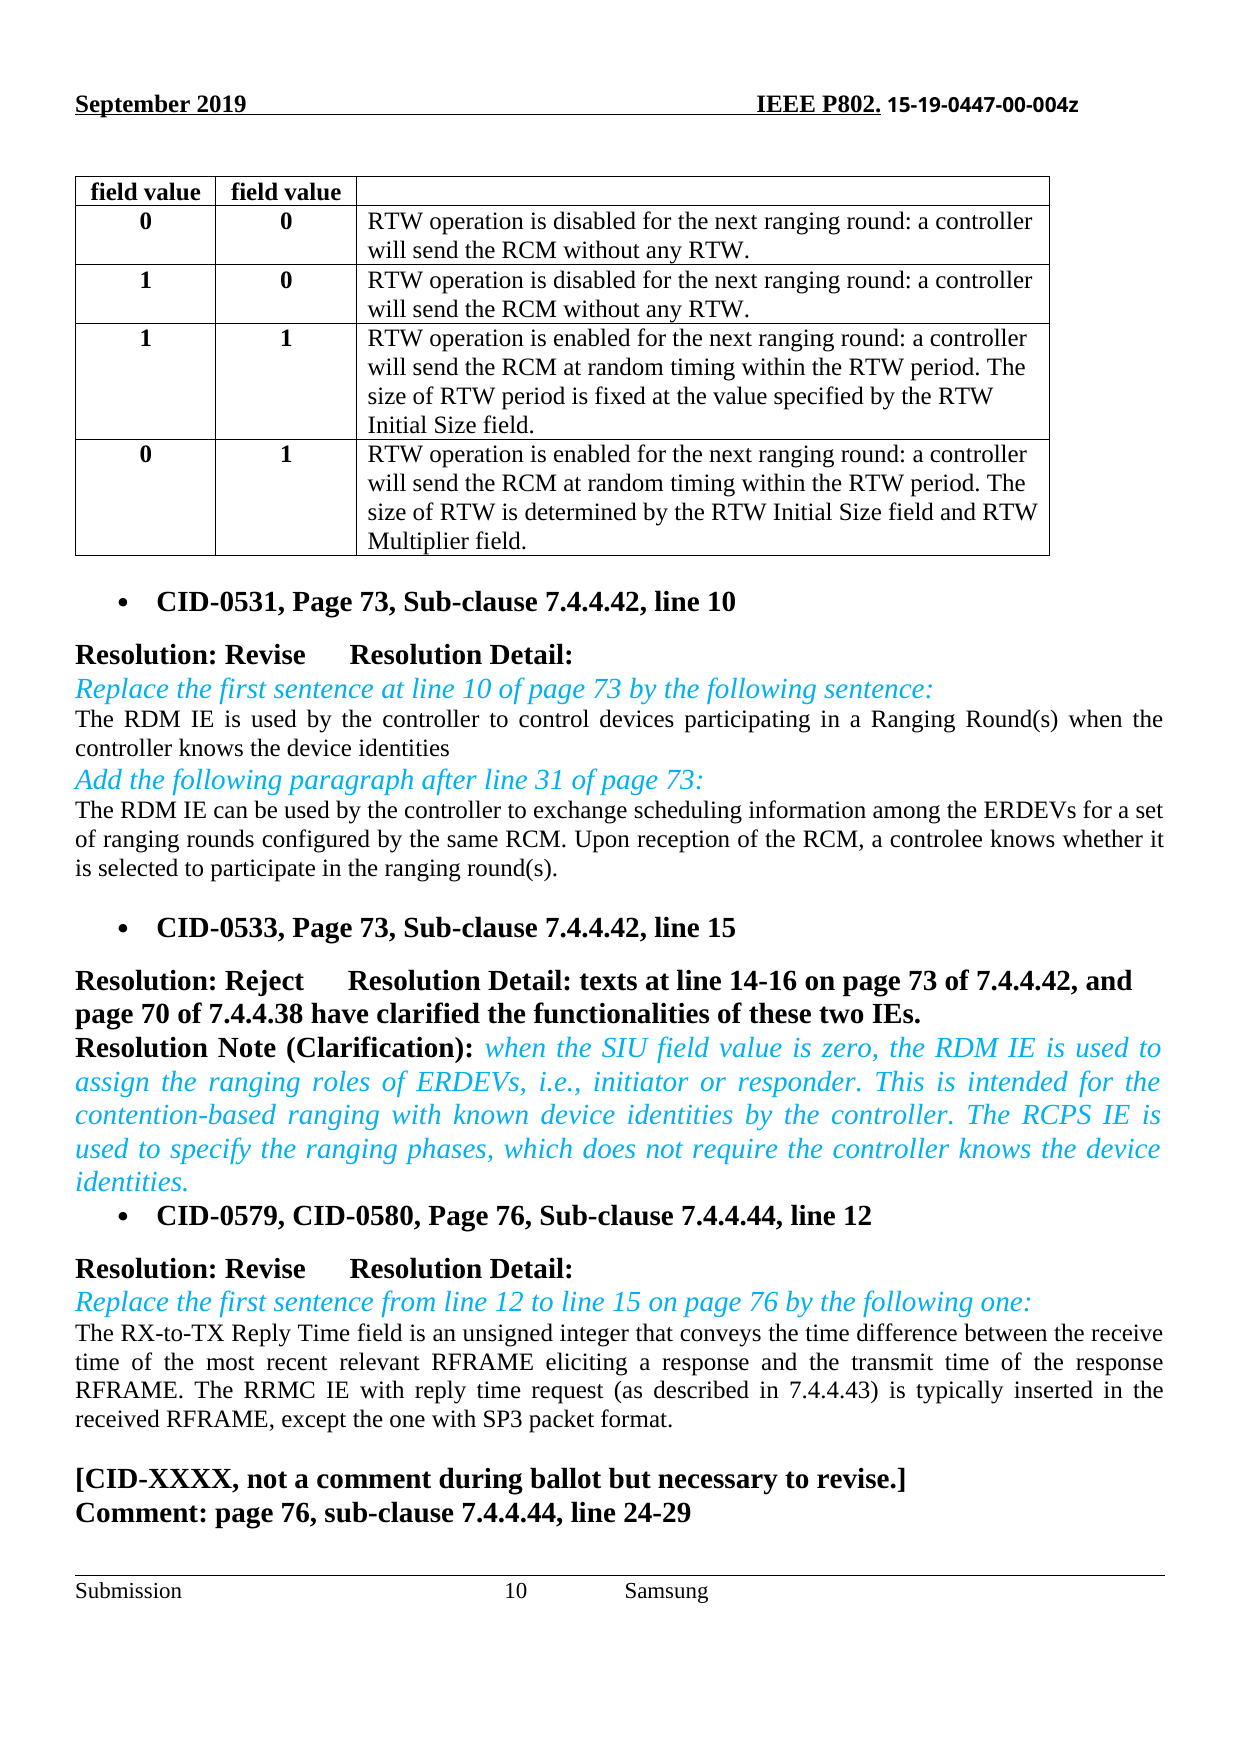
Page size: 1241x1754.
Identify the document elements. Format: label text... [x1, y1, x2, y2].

table_header Meaning [357, 177, 1049, 205]
table_cell RTW operation is disabled for the next ranging round: a controller will send the RCM without any RTW. [357, 265, 1049, 322]
table_cell 0 [76, 206, 215, 264]
text Replace the first sentence at line 10 of page 73 by the following sentence: [75, 671, 1165, 704]
text The RX-to-TX Reply Time field is an unsigned integer that conveys the time difference between the receive time of the most recent relevant RFRAME eliciting a response and the transmit time of the response RFRAME. The RRMC IE with reply time request (as described in 7.4.4.43) is typically inserted in the received RFRAME, except the one with SP3 packet format. [75, 1318, 1165, 1433]
text Replace the first sentence from line 12 to line 15 on page 76 by the following one: [75, 1284, 1165, 1318]
table_cell 0 [216, 265, 356, 322]
list CID-0531, Page 73, Sub-clause 7.4.4.42, line 10 [119, 584, 1165, 618]
table_cell 1 [216, 440, 356, 554]
text Resolution: Revise Resolution Detail: [75, 1251, 1165, 1284]
list CID-0533, Page 73, Sub-clause 7.4.4.42, line 15 [119, 910, 1165, 944]
text Resolution: Revise Resolution Detail: [75, 637, 1165, 671]
text The RDM IE is used by the controller to control devices participating in a Ranging Round(s) when the controller knows the device identities [75, 704, 1165, 762]
table_cell RTW operation is disabled for the next ranging round: a controller will send the RCM without any RTW. [357, 206, 1049, 264]
table_cell RTW operation is enabled for the next ranging round: a controller will send the RCM at random timing within the RTW period. The size of RTW is determined by the RTW Initial Size field and RTW Multiplier field. [357, 440, 1049, 554]
text Resolution Note (Clarification): when the SIU field value is zero, the RDM IE is used to assign the ranging roles of ERDEVs, i.e., initiator or responder. This is intended for the contention-based ranging with known device identities by the controller. The RCPS IE is used to specify the ranging phases, which does not require the controller knows the device identities. [75, 1030, 1165, 1198]
list CID-0579, CID-0580, Page 76, Sub-clause 7.4.4.44, line 12 [119, 1198, 1165, 1231]
table_cell 1 [76, 324, 215, 438]
table_header RTWISP field value [216, 177, 356, 205]
table_cell 1 [76, 265, 215, 322]
table_cell RTW operation is enabled for the next ranging round: a controller will send the RCM at random timing within the RTW period. The size of RTW period is fixed at the value specified by the RTW Initial Size field. [357, 324, 1049, 438]
table_header RTWMP field value [76, 177, 215, 205]
table_cell 1 [216, 324, 356, 438]
table_cell 0 [216, 206, 356, 264]
text Comment: page 76, sub-clause 7.4.4.44, line 24-29 [75, 1495, 1165, 1529]
table_cell 0 [76, 440, 215, 554]
text The RDM IE can be used by the controller to exchange scheduling information among the ERDEVs for a set of ranging rounds configured by the same RCM. Upon reception of the RCM, a controlee knows whether it is selected to participate in the ranging round(s). [75, 795, 1165, 882]
text [CID-XXXX, not a comment during ballot but necessary to revise.] [75, 1462, 1165, 1495]
text Add the following paragraph after line 31 of page 73: [75, 762, 1165, 795]
text Resolution: Reject Resolution Detail: texts at line 14-16 on page 73 of 7.4.4.42, and page 70 of 7.4.4.38 have clarified the functionalities of these two IEs. [75, 963, 1165, 1030]
